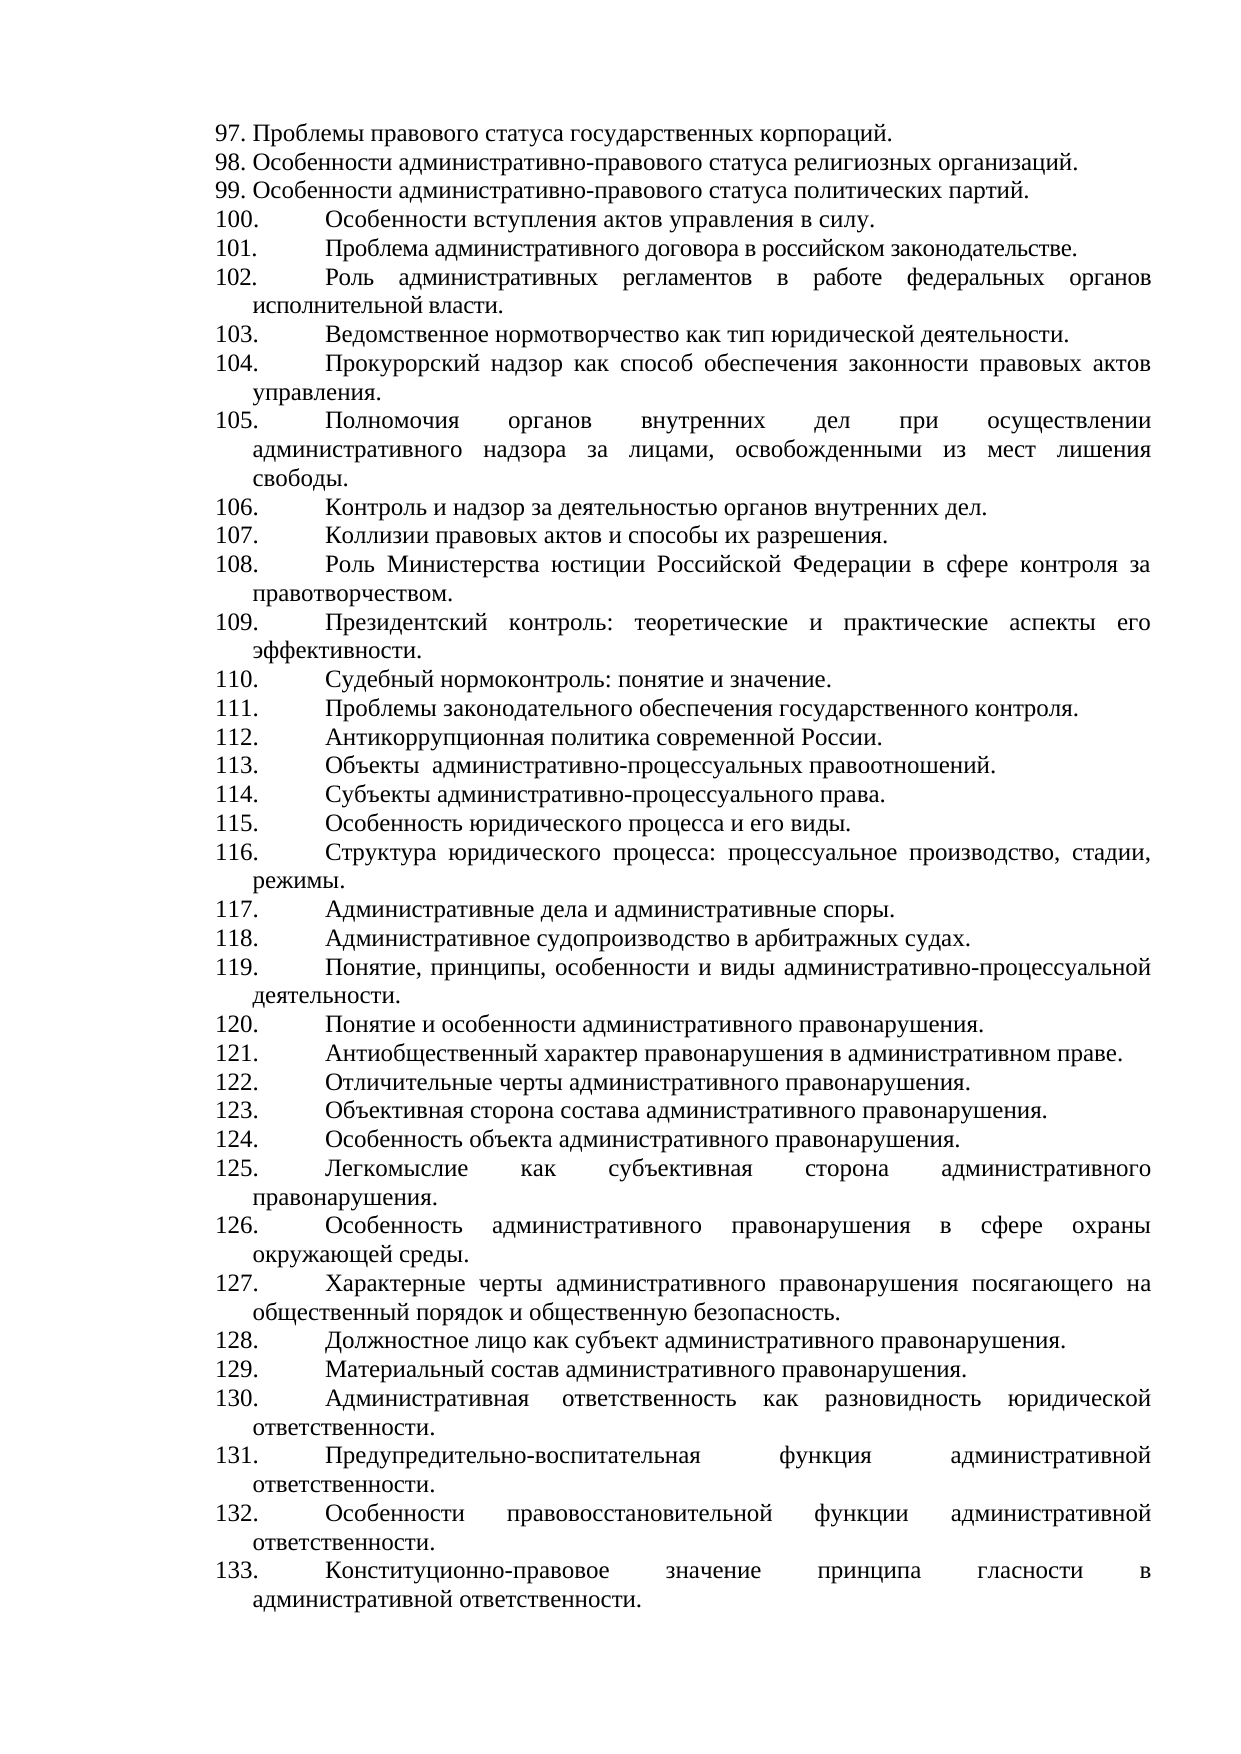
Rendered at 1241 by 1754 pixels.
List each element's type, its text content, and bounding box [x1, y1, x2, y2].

list Полномочия органов внутренних дел при осуществлении административного надзора за лицами, освобожденными из мест лишения свободы. [215, 406, 1152, 492]
list Ведомственное нормотворчество как тип юридической деятельности. [215, 319, 1152, 348]
list Отличительные черты административного правонарушения. [215, 1067, 1152, 1096]
list Конституционно-правовое значение принципа гласности в административной ответственности. [215, 1556, 1152, 1613]
list Понятие, принципы, особенности и виды административно-процессуальной деятельности. [215, 952, 1152, 1009]
list Роль административных регламентов в работе федеральных органов исполнительной власти. [215, 262, 1152, 319]
list Особенности административно-правового статуса религиозных организаций. [215, 147, 1152, 176]
list Антиобщественный характер правонарушения в административном праве. [215, 1038, 1152, 1067]
list Особенность административного правонарушения в сфере охраны окружающей среды. [215, 1211, 1152, 1268]
list Административное судопроизводство в арбитражных судах. [215, 923, 1152, 952]
list Понятие и особенности административного правонарушения. [215, 1009, 1152, 1038]
list Особенность юридического процесса и его виды. [215, 808, 1152, 837]
list Субъекты административно-процессуального права. [215, 779, 1152, 808]
list Объекты административно-процессуальных правоотношений. [215, 751, 1152, 779]
list Особенности правовосстановительной функции административной ответственности. [215, 1498, 1152, 1556]
list Проблемы правового статуса государственных корпораций. [215, 118, 1152, 147]
list Должностное лицо как субъект административного правонарушения. [215, 1326, 1152, 1354]
list Объективная сторона состава административного правонарушения. [215, 1096, 1152, 1124]
list Проблемы законодательного обеспечения государственного контроля. [215, 693, 1152, 722]
list Легкомыслие как субъективная сторона административного правонарушения. [215, 1153, 1152, 1211]
list Особенность объекта административного правонарушения. [215, 1124, 1152, 1153]
list Судебный нормоконтроль: понятие и значение. [215, 664, 1152, 693]
list Материальный состав административного правонарушения. [215, 1354, 1152, 1383]
list Особенности вступления актов управления в силу. [215, 204, 1152, 233]
list Антикоррупционная политика современной России. [215, 722, 1152, 751]
list Коллизии правовых актов и способы их разрешения. [215, 521, 1152, 549]
list Административные дела и административные споры. [215, 894, 1152, 923]
list Административная ответственность как разновидность юридической ответственности. [215, 1383, 1152, 1441]
list Проблема административного договора в российском законодательстве. [215, 233, 1152, 262]
list Прокурорский надзор как способ обеспечения законности правовых актов управления. [215, 348, 1152, 406]
list Президентский контроль: теоретические и практические аспекты его эффективности. [215, 607, 1152, 664]
list Структура юридического процесса: процессуальное производство, стадии, режимы. [215, 837, 1152, 894]
list Характерные черты административного правонарушения посягающего на общественный порядок и общественную безопасность. [215, 1268, 1152, 1326]
list Особенности административно-правового статуса политических партий. [215, 176, 1152, 204]
list Предупредительно-воспитательная функция административной ответственности. [215, 1441, 1152, 1498]
list Контроль и надзор за деятельностью органов внутренних дел. [215, 492, 1152, 521]
list Роль Министерства юстиции Российской Федерации в сфере контроля за правотворчеством. [215, 549, 1152, 607]
